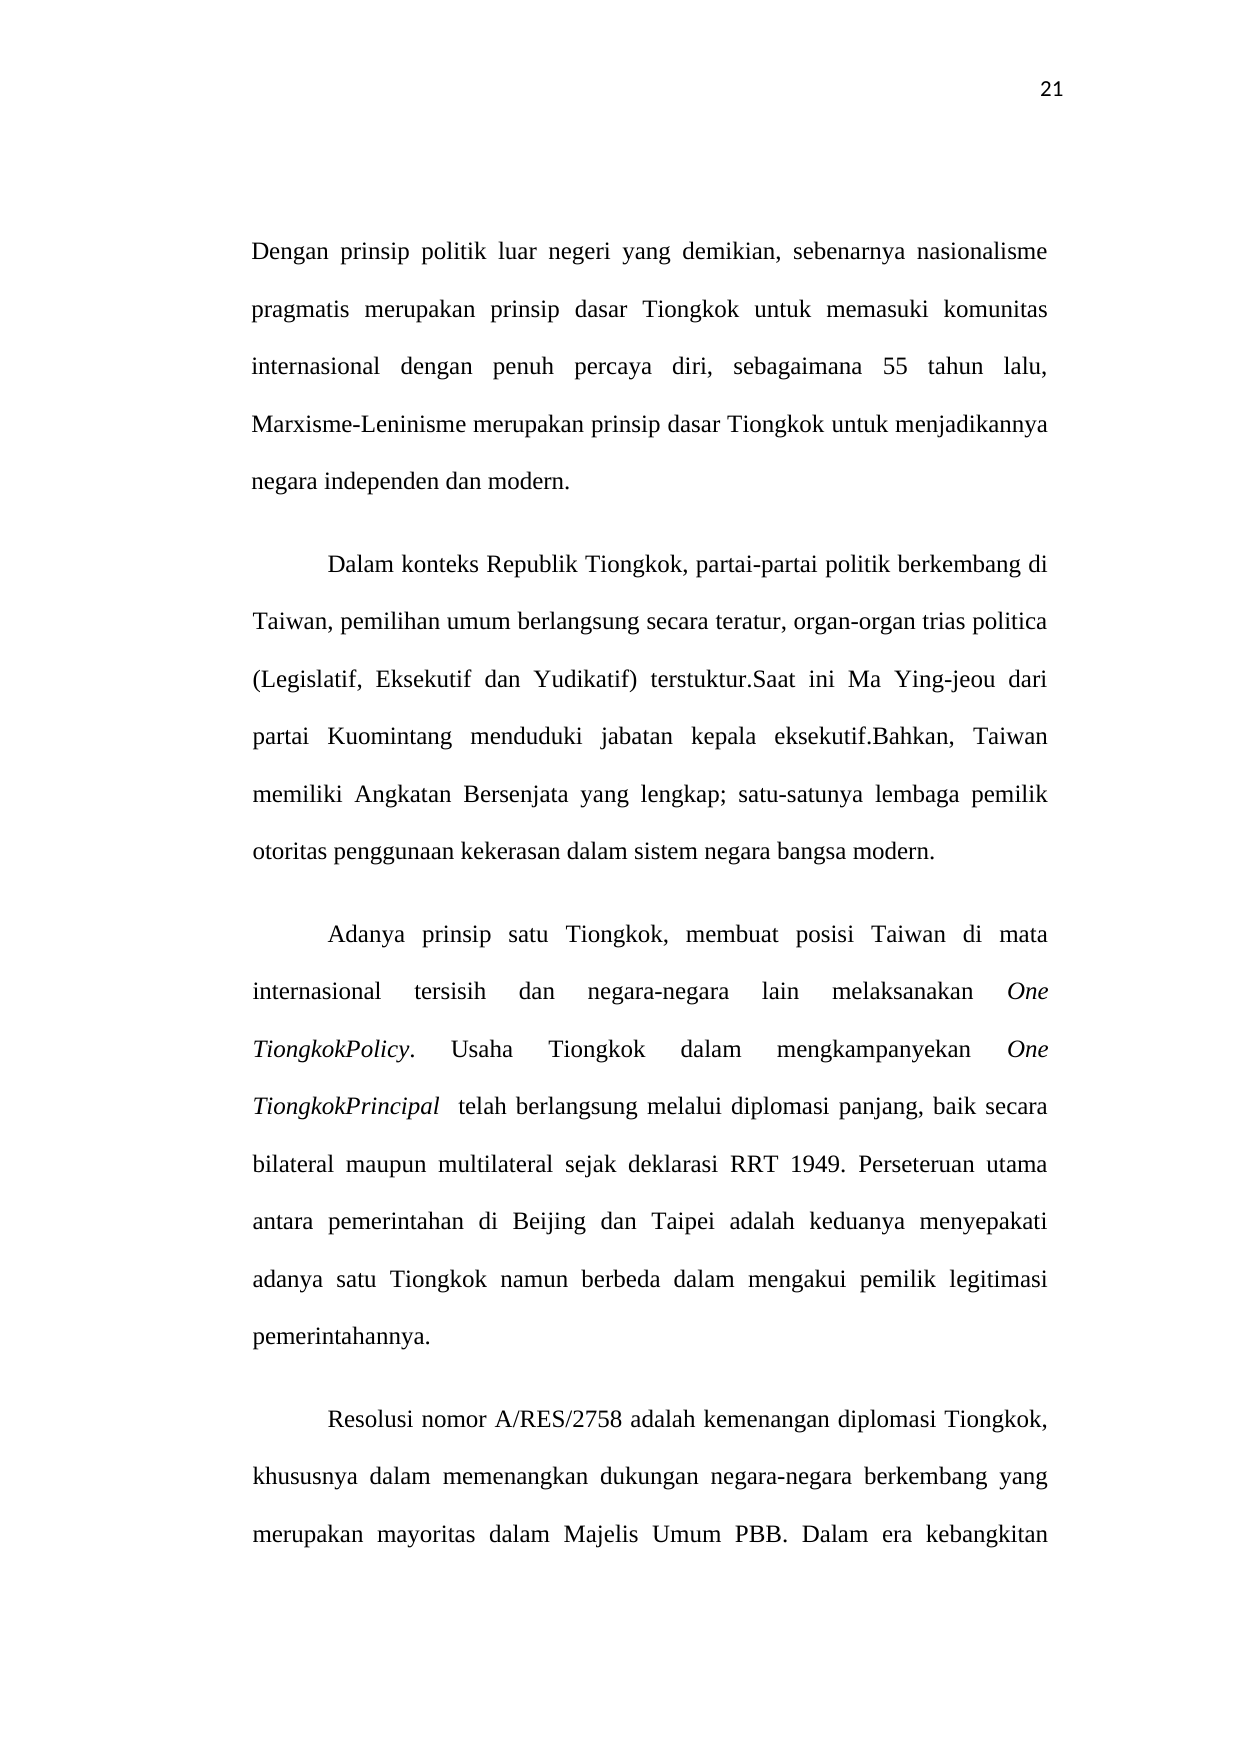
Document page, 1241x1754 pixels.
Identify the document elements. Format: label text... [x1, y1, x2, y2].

text Dalam konteks Republik Tiongkok, partai-partai politik berkembang di Taiwan, pemilihan umum berlangsung secara teratur, organ-organ trias politica (Legislatif, Eksekutif dan Yudikatif) terstuktur.Saat ini Ma Ying-jeou dari partai Kuomintang menduduki jabatan kepala eksekutif.Bahkan, Taiwan memiliki Angkatan Bersenjata yang lengkap; satu-satunya lembaga pemilik otoritas penggunaan kekerasan dalam sistem negara bangsa modern. [252, 549, 1048, 865]
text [252, 1404, 1048, 1547]
text Adanya prinsip satu Tiongkok, membuat posisi Taiwan di mata internasional tersisih dan negara-negara lain melaksanakan One TiongkokPolicy. Usaha Tiongkok dalam mengkampanyekan One TiongkokPrincipal telah berlangsung melalui diplomasi panjang, baik secara bilateral maupun multilateral sejak deklarasi RRT 1949. Perseteruan utama antara pemerintahan di Beijing dan Taipei adalah keduanya menyepakati adanya satu Tiongkok namun berbeda dalam mengakui pemilik legitimasi pemerintahannya. [252, 919, 1048, 1350]
text Dengan prinsip politik luar negeri yang demikian, sebenarnya nasionalisme pragmatis merupakan prinsip dasar Tiongkok untuk memasuki komunitas internasional dengan penuh percaya diri, sebagaimana 55 tahun lalu, Marxisme-Leninisme merupakan prinsip dasar Tiongkok untuk menjadikannya negara independen dan modern. [251, 236, 1048, 495]
